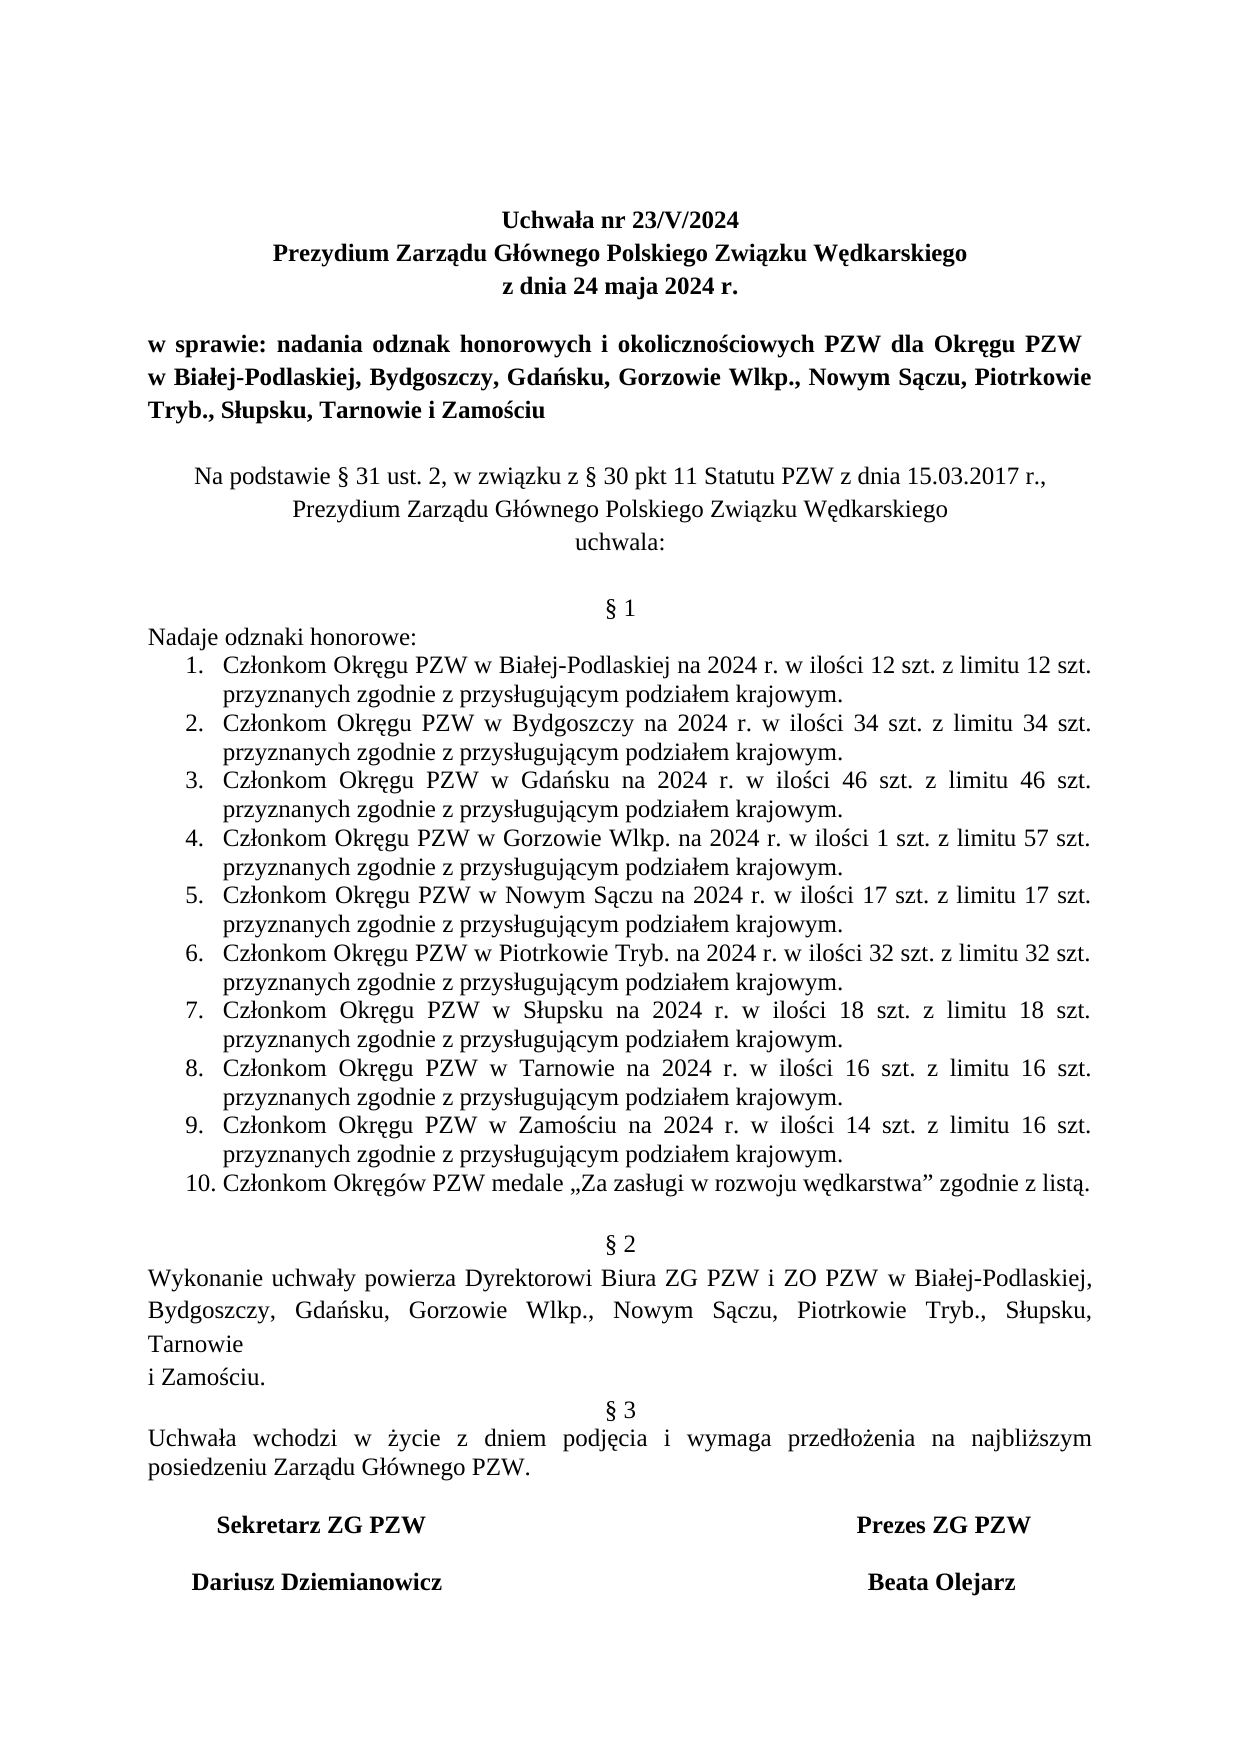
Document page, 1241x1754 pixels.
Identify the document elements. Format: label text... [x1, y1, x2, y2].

list Członkom Okręgu PZW w Zamościu na 2024 r. w ilości 14 szt. z limitu 16 szt. przyznanych zgodnie z przysługującym podziałem krajowym. [185, 1110, 1093, 1168]
text Na podstawie § 31 ust. 2, w związku z § 30 pkt 11 Statutu PZW z dnia 15.03.2017 r., [148, 461, 1093, 489]
text Wykonanie uchwały powierza Dyrektorowi Biura ZG PZW i ZO PZW w Białej-Podlaskiej, Bydgoszczy, Gdańsku, Gorzowie Wlkp., Nowym Sączu, Piotrkowie Tryb., Słupsku, Tarnowie i Zamościu. [148, 1263, 1093, 1390]
text § 2 [148, 1229, 1093, 1258]
list Członkom Okręgu PZW w Gorzowie Wlkp. na 2024 r. w ilości 1 szt. z limitu 57 szt. przyznanych zgodnie z przysługującym podziałem krajowym. [185, 823, 1093, 880]
text § 1 [148, 593, 1093, 622]
text Prezydium Zarządu Głównego Polskiego Związku Wędkarskiego [148, 494, 1093, 522]
text Sekretarz ZG PZW Prezes ZG PZW [185, 1510, 1093, 1538]
text Uchwała nr 23/V/2024 [148, 205, 1093, 234]
list Członkom Okręgu PZW w Bydgoszczy na 2024 r. w ilości 34 szt. z limitu 34 szt. przyznanych zgodnie z przysługującym podziałem krajowym. [185, 708, 1093, 765]
text uchwala: [148, 527, 1093, 556]
text § 3 [148, 1395, 1093, 1423]
list Członkom Okręgu PZW w Piotrkowie Tryb. na 2024 r. w ilości 32 szt. z limitu 32 szt. przyznanych zgodnie z przysługującym podziałem krajowym. [185, 938, 1093, 995]
text Uchwała wchodzi w życie z dniem podjęcia i wymaga przedłożenia na najbliższym posiedzeniu Zarządu Głównego PZW. [148, 1423, 1093, 1481]
text w sprawie: nadania odznak honorowych i okolicznościowych PZW dla Okręgu PZW w Białej-Podlaskiej, Bydgoszczy, Gdańsku, Gorzowie Wlkp., Nowym Sączu, Piotrkowie Tryb., Słupsku, Tarnowie i Zamościu [148, 329, 1093, 423]
list Członkom Okręgów PZW medale „Za zasługi w rozwoju wędkarstwa” zgodnie z listą. [185, 1168, 1093, 1197]
text Prezydium Zarządu Głównego Polskiego Związku Wędkarskiego [148, 238, 1093, 267]
text Nadaje odznaki honorowe: [148, 622, 1093, 650]
list Członkom Okręgu PZW w Tarnowie na 2024 r. w ilości 16 szt. z limitu 16 szt. przyznanych zgodnie z przysługującym podziałem krajowym. [185, 1053, 1093, 1110]
text z dnia 24 maja 2024 r. [148, 271, 1093, 300]
list Członkom Okręgu PZW w Słupsku na 2024 r. w ilości 18 szt. z limitu 18 szt. przyznanych zgodnie z przysługującym podziałem krajowym. [185, 995, 1093, 1053]
list Członkom Okręgu PZW w Białej-Podlaskiej na 2024 r. w ilości 12 szt. z limitu 12 szt. przyznanych zgodnie z przysługującym podziałem krajowym. [185, 650, 1093, 708]
text Dariusz Dziemianowicz Beata Olejarz [148, 1567, 1093, 1596]
list Członkom Okręgu PZW w Nowym Sączu na 2024 r. w ilości 17 szt. z limitu 17 szt. przyznanych zgodnie z przysługującym podziałem krajowym. [185, 880, 1093, 938]
list Członkom Okręgu PZW w Gdańsku na 2024 r. w ilości 46 szt. z limitu 46 szt. przyznanych zgodnie z przysługującym podziałem krajowym. [185, 765, 1093, 823]
